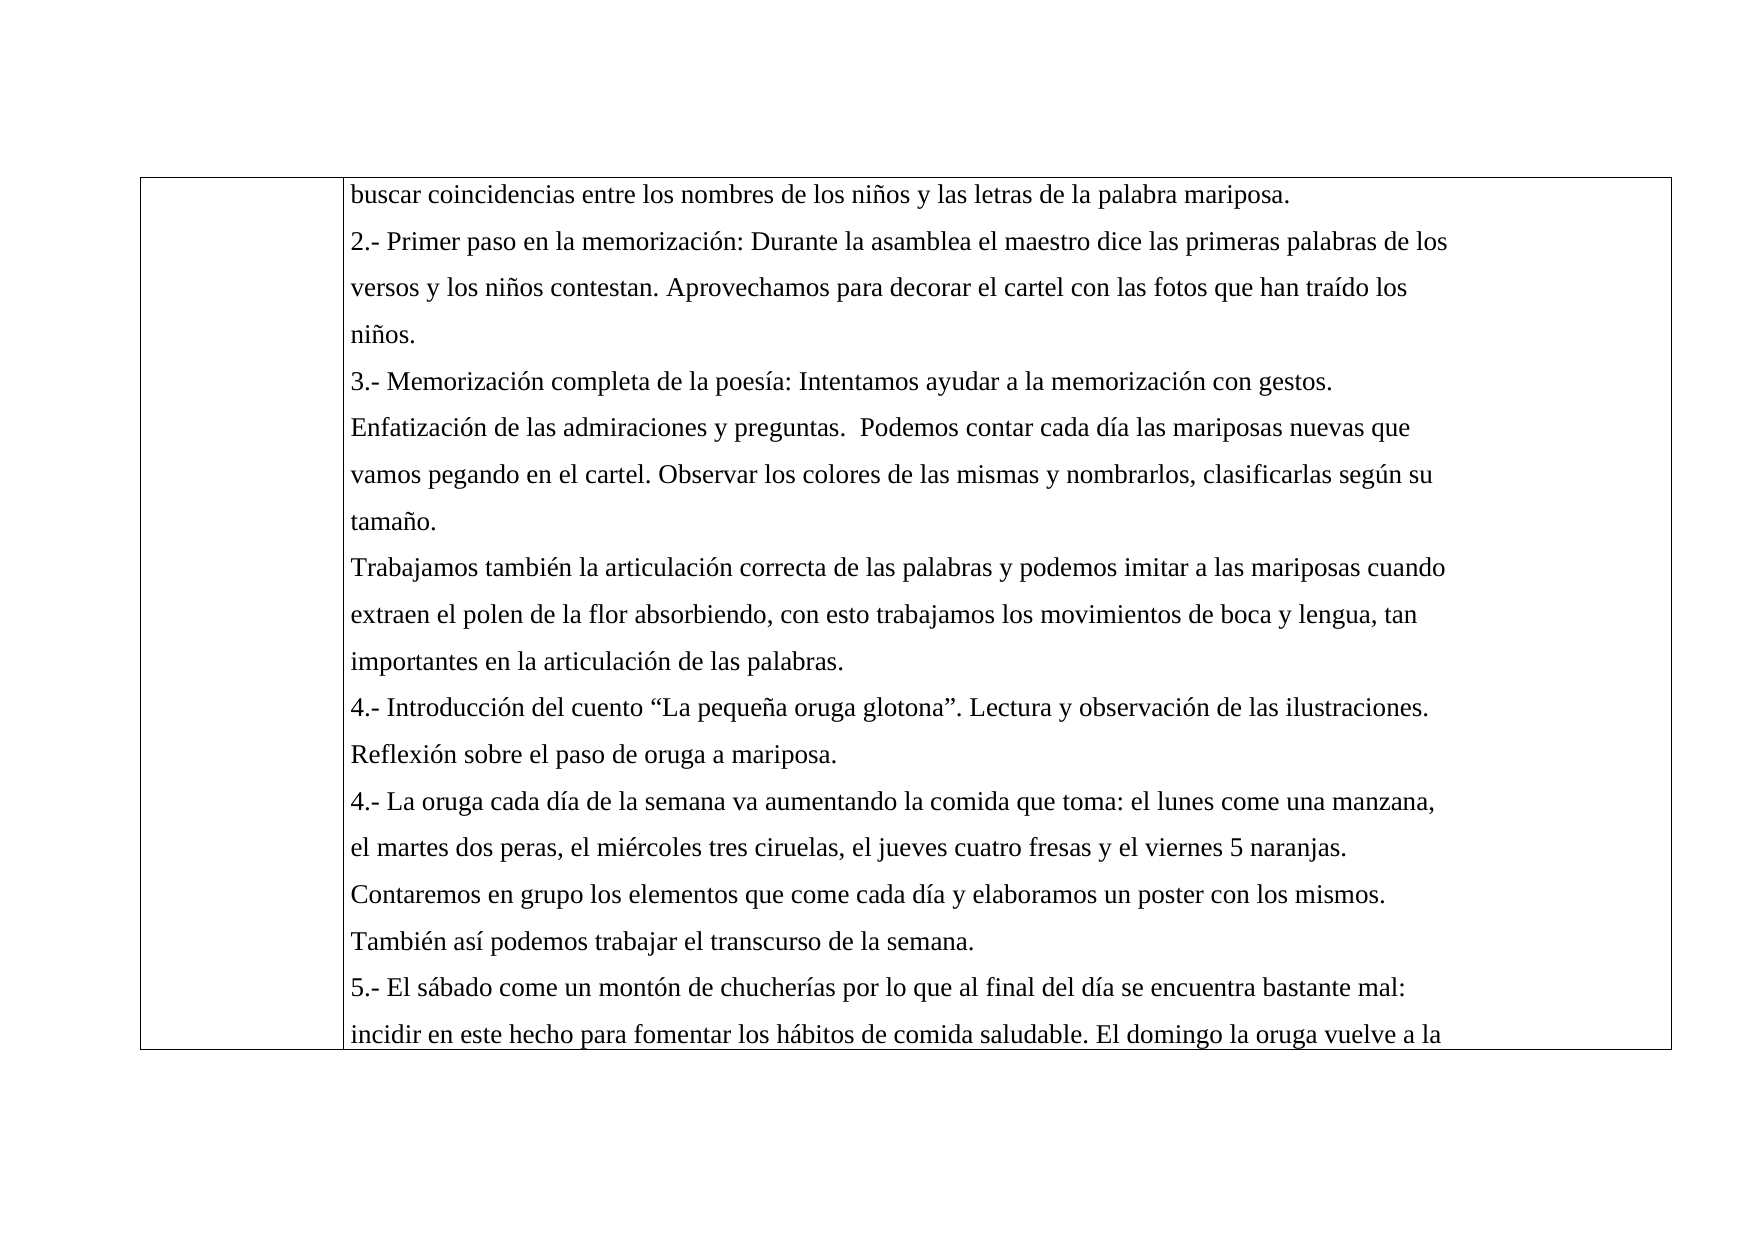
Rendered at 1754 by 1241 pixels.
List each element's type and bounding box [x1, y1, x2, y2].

table_cell [344, 178, 1671, 1049]
table_cell [141, 178, 343, 1049]
